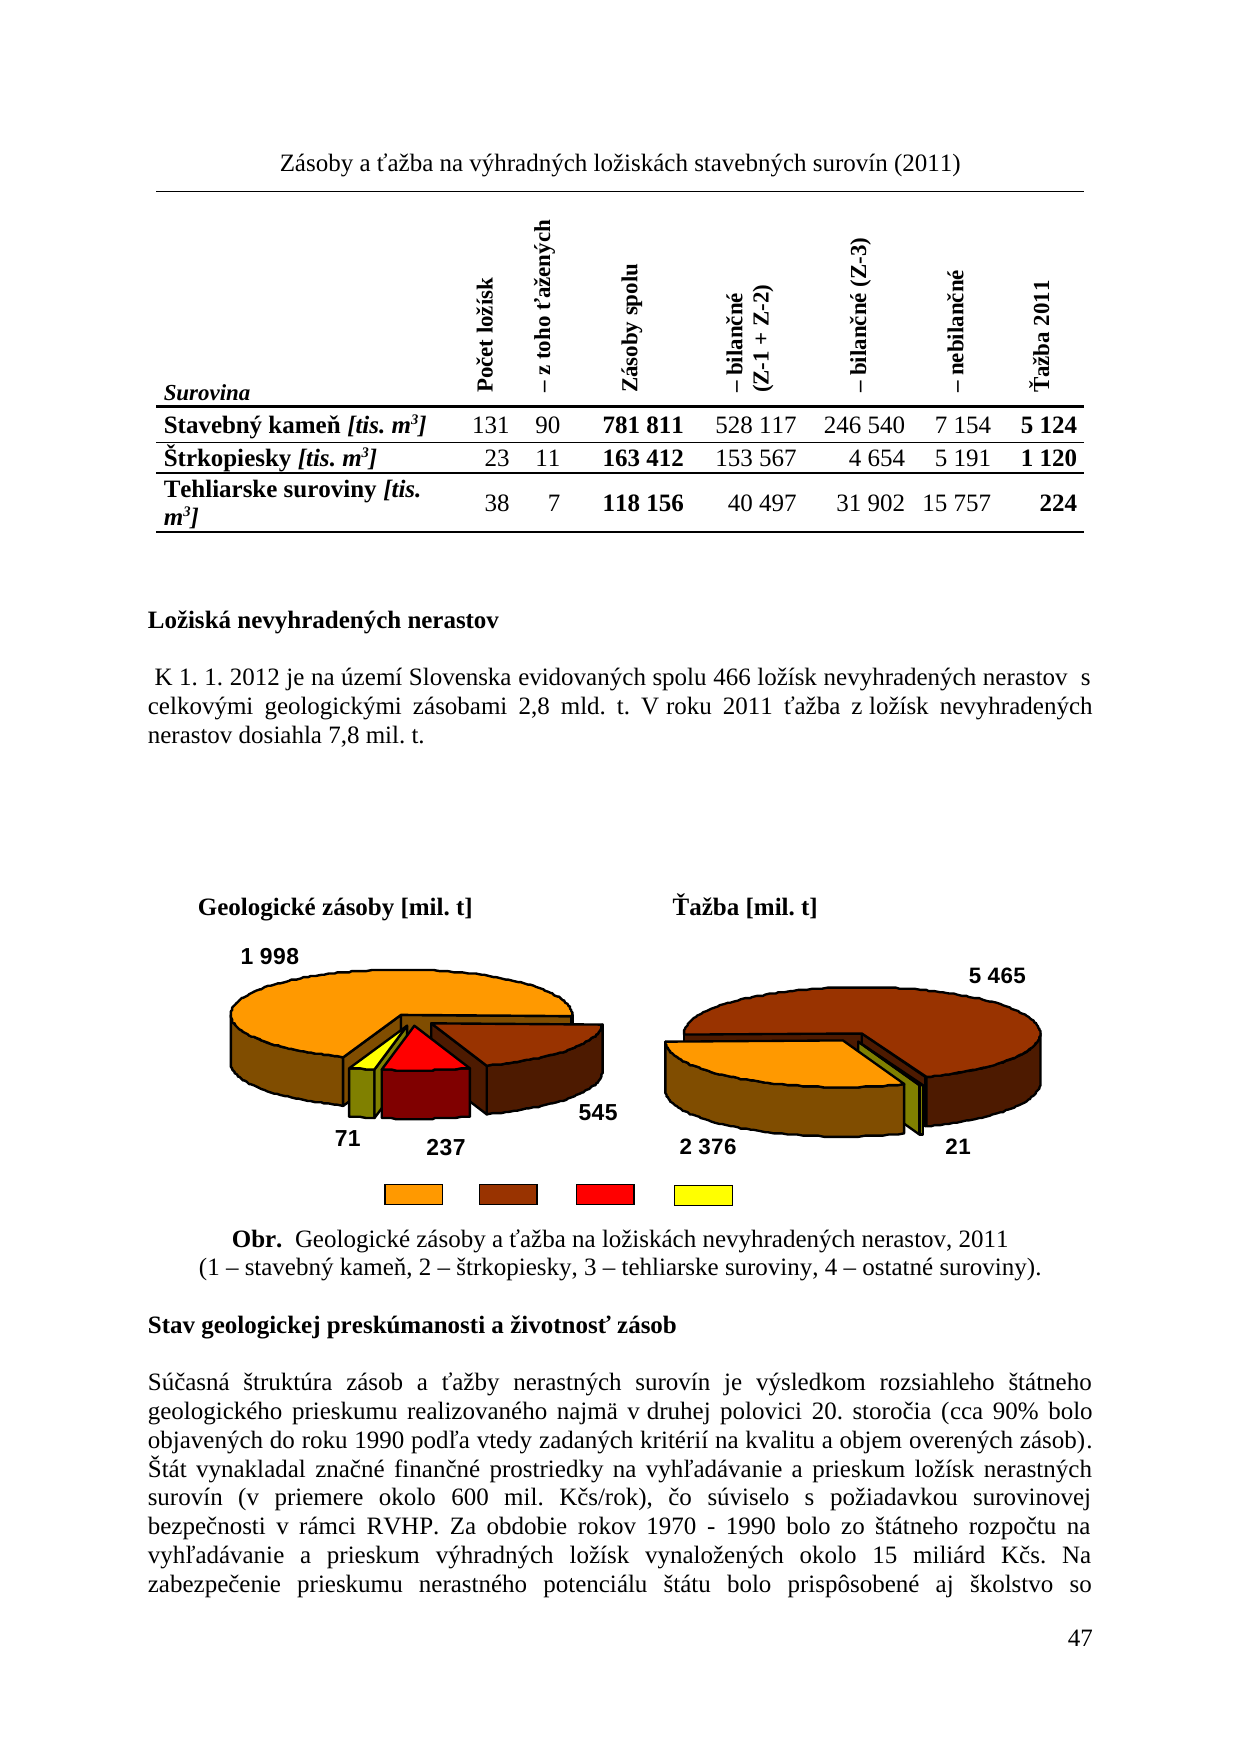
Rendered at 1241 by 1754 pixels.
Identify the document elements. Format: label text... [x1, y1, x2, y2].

table_cell 131 [453, 408, 517, 442]
text Stav geologickej preskúmanosti a životnosť zásob [148, 1310, 1092, 1339]
table_cell Štrkopiesky [tis. m3] [156, 443, 453, 472]
table_header Ťažba 2011 [998, 192, 1084, 405]
table_cell 38 [453, 474, 517, 531]
table_cell 7 [517, 474, 567, 531]
table_cell 153 567 [691, 443, 803, 472]
table_cell 224 [998, 474, 1084, 531]
table_cell 40 497 [691, 474, 803, 531]
text (1 – stavebný kameň, 2 – štrkopiesky, 3 – tehliarske suroviny, 4 – ostatné suroviny). [148, 1252, 1092, 1281]
table_cell 5 191 [912, 443, 998, 472]
text Geologické zásoby [mil. t] Ťažba [mil. t] [148, 892, 1092, 921]
table_cell 528 117 [691, 408, 803, 442]
text Zásoby a ťažba na výhradných ložiskách stavebných surovín (2011) [148, 148, 1092, 176]
table_cell 7 154 [912, 408, 998, 442]
table_cell Tehliarske suroviny [tis. m3] [156, 474, 453, 531]
text Ložiská nevyhradených nerastov [148, 605, 1092, 633]
table_cell 246 540 [804, 408, 912, 442]
table_cell Stavebný kameň [tis. m3] [156, 408, 453, 442]
table_cell 90 [517, 408, 567, 442]
table_cell 4 654 [804, 443, 912, 472]
table_cell 5 124 [998, 408, 1084, 442]
table_header – bilančné (Z-3) [804, 192, 912, 405]
table_cell 11 [517, 443, 567, 472]
table_header Počet ložísk [453, 192, 517, 405]
table_header – z toho ťažených [517, 192, 567, 405]
text K 1. 1. 2012 je na území Slovenska evidovaných spolu 466 ložísk nevyhradených nerastov s celkovými geologickými zásobami 2,8 mld. t. V roku 2011 ťažba z ložísk nevyhradených nerastov dosiahla 7,8 mil. t. [148, 662, 1092, 748]
table_header – nebilančné [912, 192, 998, 405]
table_cell 1 120 [998, 443, 1084, 472]
text Obr. Geologické zásoby a ťažba na ložiskách nevyhradených nerastov, 2011 [148, 1224, 1092, 1252]
table_cell 163 412 [568, 443, 691, 472]
table_cell 118 156 [568, 474, 691, 531]
table_header Zásoby spolu [568, 192, 691, 405]
table_header – bilančné (Z-1 + Z-2) [691, 192, 803, 405]
table_cell 781 811 [568, 408, 691, 442]
table_cell 23 [453, 443, 517, 472]
table_cell 31 902 [804, 474, 912, 531]
table_cell 15 757 [912, 474, 998, 531]
table_header Surovina [156, 192, 453, 405]
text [148, 1367, 1092, 1597]
